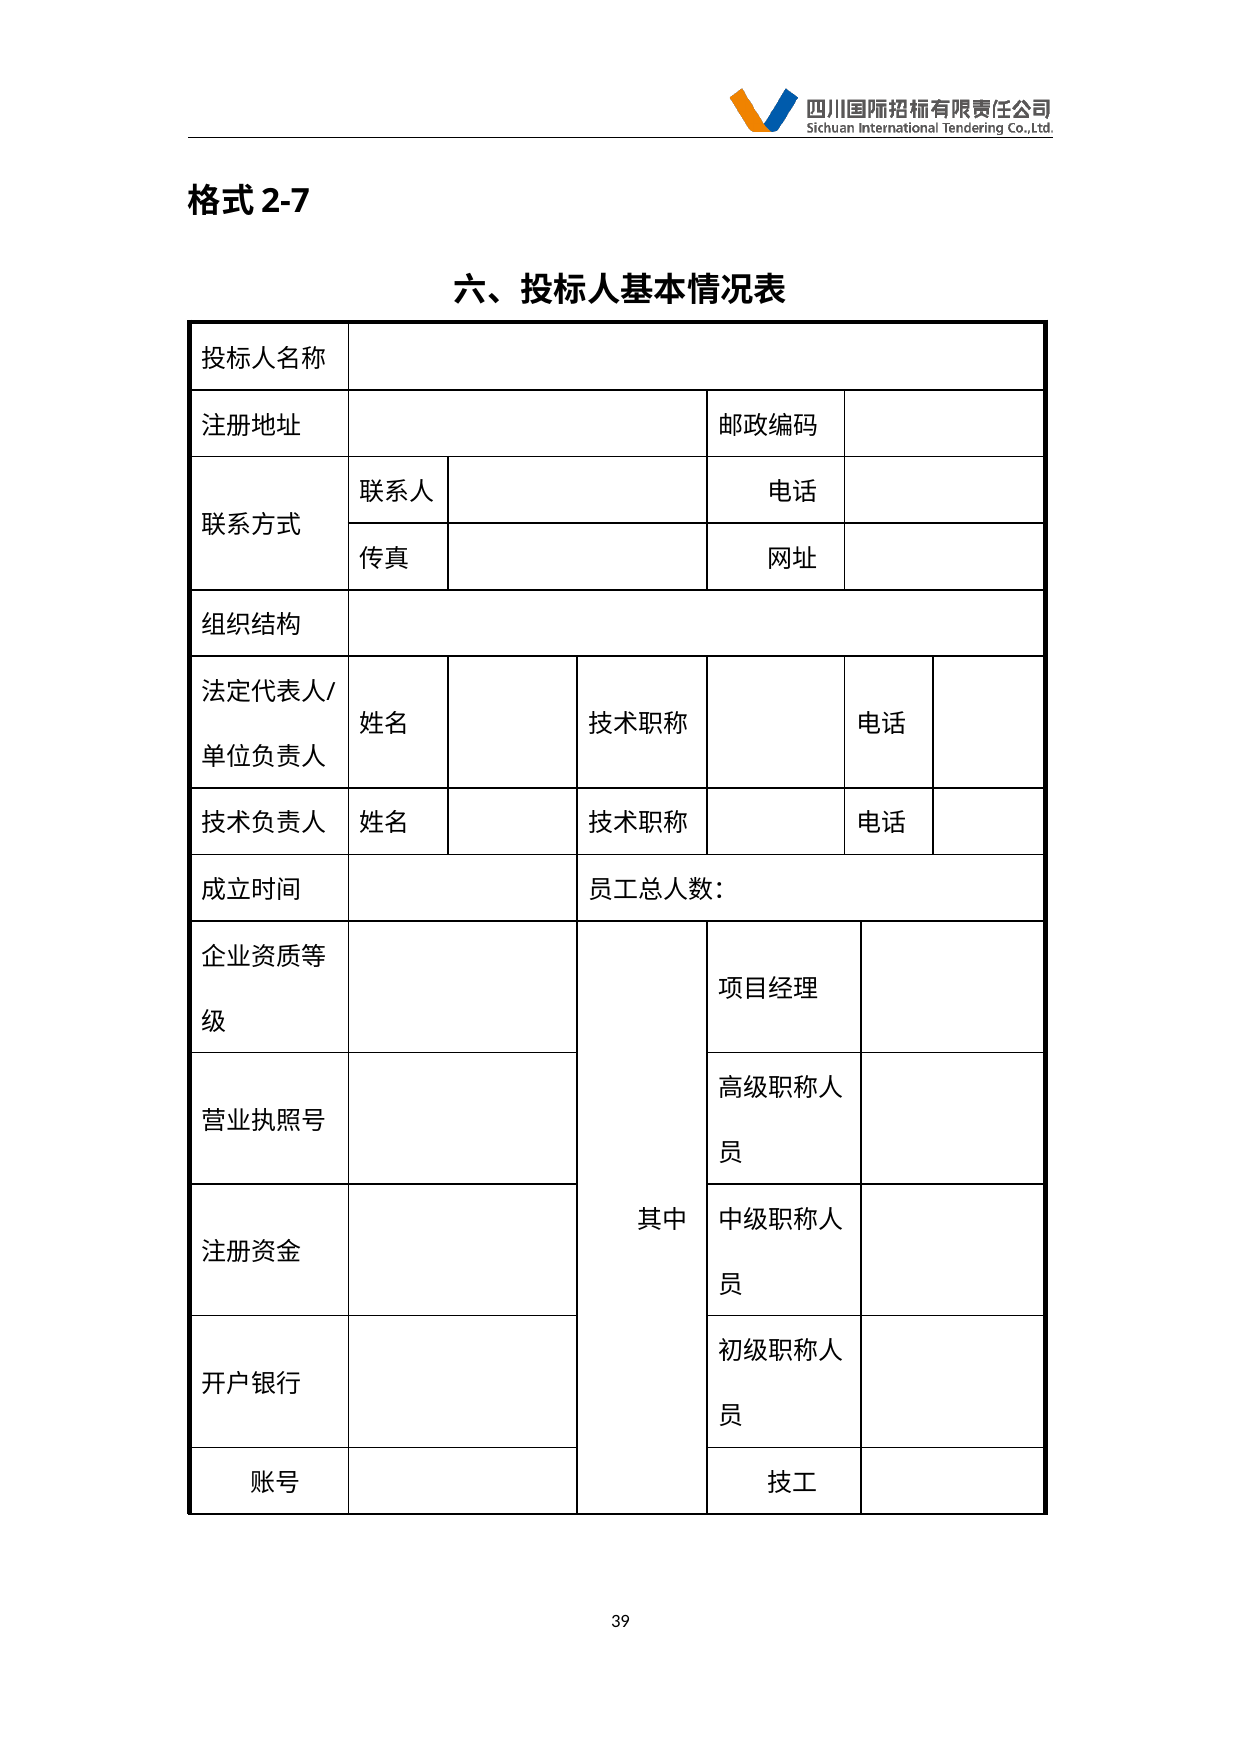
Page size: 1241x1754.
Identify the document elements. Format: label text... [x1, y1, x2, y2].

table_cell [845, 391, 1043, 456]
table_cell [708, 657, 844, 787]
table_cell [349, 922, 576, 1052]
table_cell [349, 1185, 576, 1315]
table_cell 其中 [578, 922, 706, 1513]
table_cell 联系方式 [192, 457, 348, 589]
table_cell [934, 657, 1043, 787]
text 六、投标人基本情况表 [187, 254, 1053, 319]
table_cell 组织结构 [192, 591, 348, 655]
table_cell [862, 1316, 1043, 1446]
table_cell 开户银行 [192, 1316, 348, 1446]
table_cell [349, 1316, 576, 1446]
table_cell [349, 391, 706, 456]
table_cell 姓名 [349, 657, 447, 787]
table_cell [862, 1448, 1043, 1513]
table_cell [449, 457, 706, 522]
table_cell [449, 657, 576, 787]
table_cell [349, 1053, 576, 1183]
table_cell 网址 [708, 524, 844, 589]
table_cell 技术职称 [578, 789, 706, 853]
table_cell [349, 855, 576, 920]
table_cell 高级职称人员 [708, 1053, 860, 1183]
table_cell 技工 [708, 1448, 860, 1513]
table_cell [708, 789, 844, 853]
table_cell [934, 789, 1043, 853]
table_cell 成立时间 [192, 855, 348, 920]
table_header [349, 324, 1043, 389]
table_cell 技术负责人 [192, 789, 348, 853]
table_cell 电话 [845, 789, 932, 853]
table_cell [449, 524, 706, 589]
table_cell 邮政编码 [708, 391, 844, 456]
table_cell [449, 789, 576, 853]
table_cell 传真 [349, 524, 447, 589]
table_header 投标人名称 [192, 324, 348, 389]
table_cell 注册地址 [192, 391, 348, 456]
table_cell 中级职称人员 [708, 1185, 860, 1315]
text 格式2-7 [187, 165, 1053, 230]
table_cell 电话 [708, 457, 844, 522]
table_cell [845, 524, 1043, 589]
table_cell 电话 [845, 657, 932, 787]
table_cell 注册资金 [192, 1185, 348, 1315]
table_cell 初级职称人员 [708, 1316, 860, 1446]
table_cell [845, 457, 1043, 522]
table_cell 姓名 [349, 789, 447, 853]
table_cell [862, 1185, 1043, 1315]
table_cell 账号 [192, 1448, 348, 1513]
table_cell 法定代表人/单位负责人 [192, 657, 348, 787]
table_cell [349, 591, 1043, 655]
table_cell 员工总人数： [578, 855, 1043, 920]
table_cell 营业执照号 [192, 1053, 348, 1183]
table_cell 项目经理 [708, 922, 860, 1052]
table_cell [349, 1448, 576, 1513]
table_cell [862, 1053, 1043, 1183]
table_cell 联系人 [349, 457, 447, 522]
table_cell 企业资质等级 [192, 922, 348, 1052]
table_cell [862, 922, 1043, 1052]
picture [729, 88, 1053, 135]
table_cell 技术职称 [578, 657, 706, 787]
